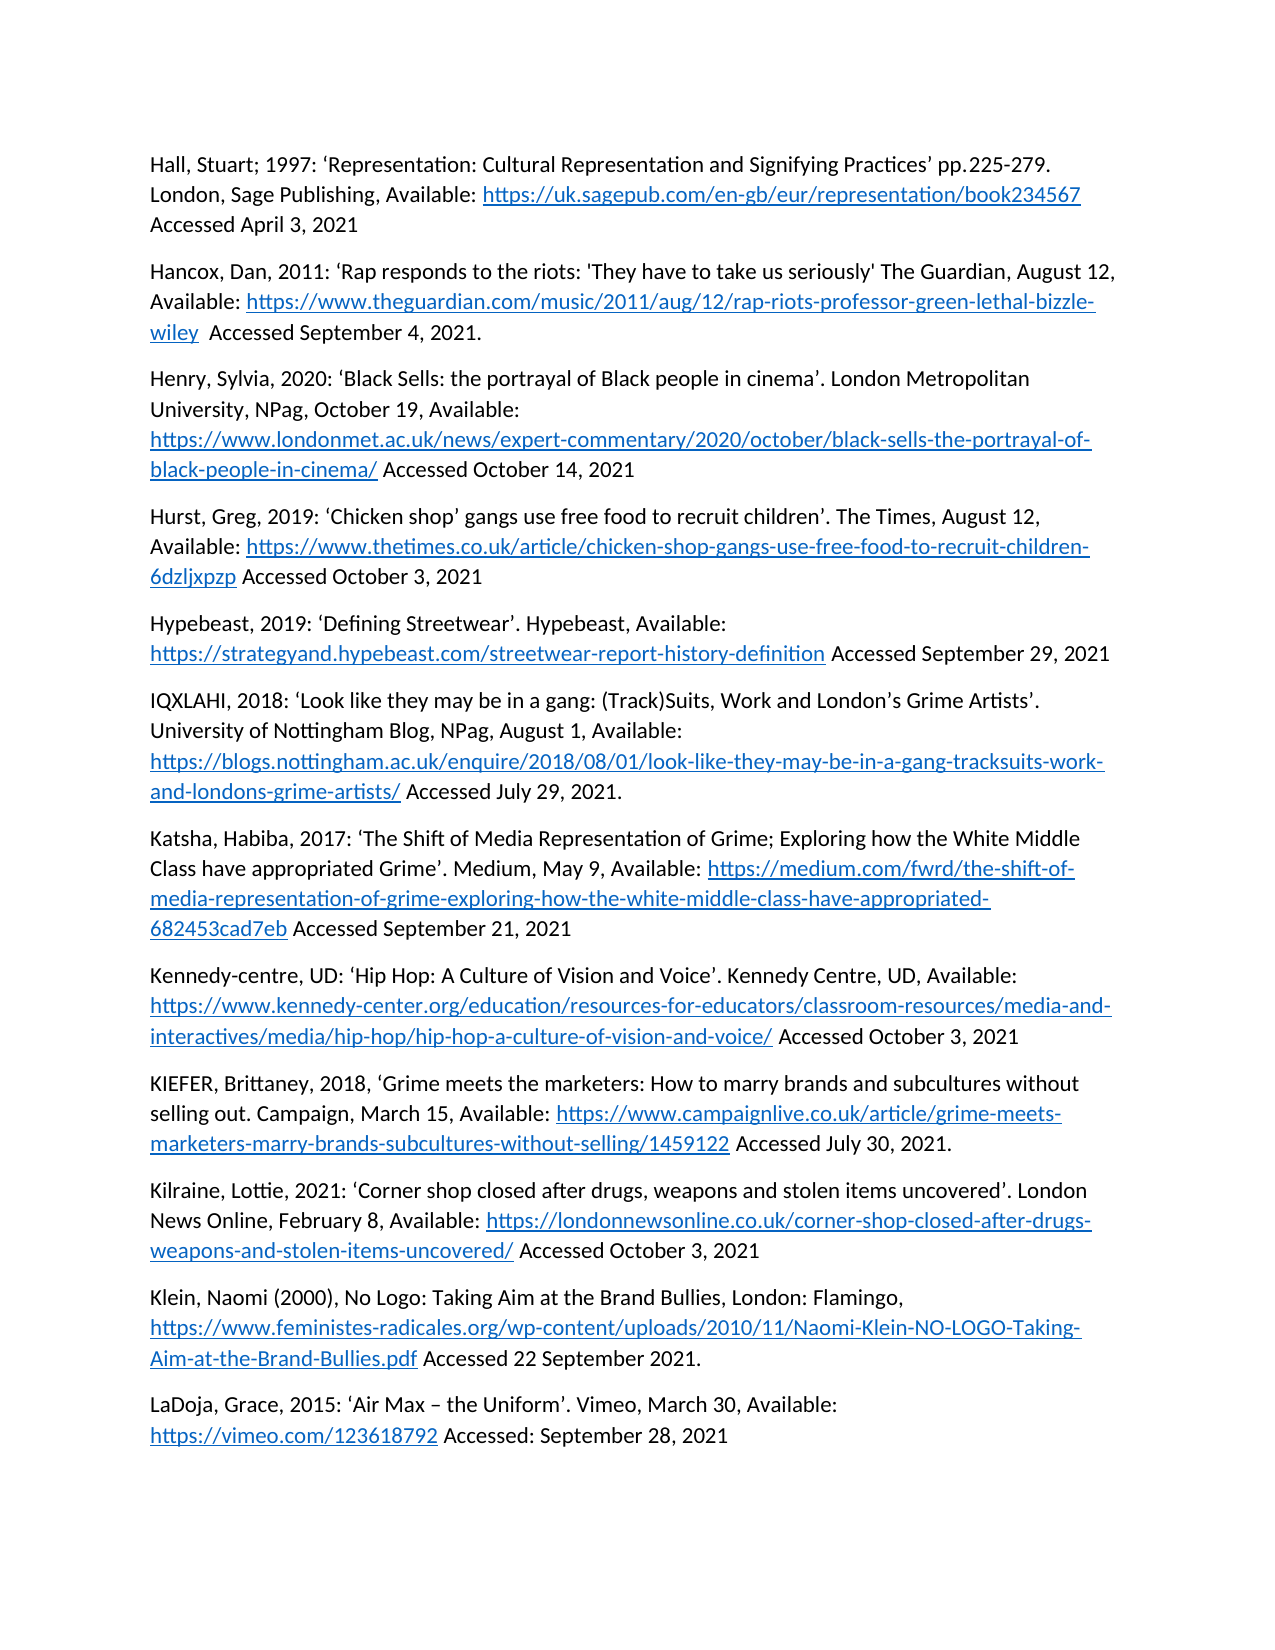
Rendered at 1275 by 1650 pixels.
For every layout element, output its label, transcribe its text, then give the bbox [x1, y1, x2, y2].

text Hall, Stuart; 1997: ‘Representation: Cultural Representation and Signifying Practices’ pp.225-279. London, Sage Publishing, Available: https://uk.sagepub.com/en-gb/eur/representation/book234567 Accessed April 3, 2021 [150, 150, 1125, 238]
text KIEFER, Brittaney, 2018, ‘Grime meets the marketers: How to marry brands and subcultures without selling out. Campaign, March 15, Available: https://www.campaignlive.co.uk/article/grime-meets-marketers-marry-brands-subcultures-without-selling/1459122 Accessed July 30, 2021. [150, 1069, 1125, 1157]
text Hancox, Dan, 2011: ‘Rap responds to the riots: 'They have to take us seriously' The Guardian, August 12, Available: https://www.theguardian.com/music/2011/aug/12/rap-riots-professor-green-lethal-bizzle-wiley Accessed September 4, 2021. [150, 257, 1125, 346]
text IQXLAHI, 2018: ‘Look like they may be in a gang: (Track)Suits, Work and London’s Grime Artists’. University of Nottingham Blog, NPag, August 1, Available: https://blogs.nottingham.ac.uk/enquire/2018/08/01/look-like-they-may-be-in-a-gang-tracksuits-work-and-londons-grime-artists/ Accessed July 29, 2021. [150, 686, 1125, 805]
text Henry, Sylvia, 2020: ‘Black Sells: the portrayal of Black people in cinema’. London Metropolitan University, NPag, October 19, Available: https://www.londonmet.ac.uk/news/expert-commentary/2020/october/black-sells-the-portrayal-of-black-people-in-cinema/ Accessed October 14, 2021 [150, 364, 1125, 483]
text Kilraine, Lottie, 2021: ‘Corner shop closed after drugs, weapons and stolen items uncovered’. London News Online, February 8, Available: https://londonnewsonline.co.uk/corner-shop-closed-after-drugs-weapons-and-stolen-items-uncovered/ Accessed October 3, 2021 [150, 1176, 1125, 1264]
text Klein, Naomi (2000), No Logo: Taking Aim at the Brand Bullies, London: Flamingo, https://www.feministes-radicales.org/wp-content/uploads/2010/11/Naomi-Klein-NO-LOGO-Taking-Aim-at-the-Brand-Bullies.pdf Accessed 22 September 2021. [150, 1283, 1125, 1372]
text Kennedy-centre, UD: ‘Hip Hop: A Culture of Vision and Voice’. Kennedy Centre, UD, Available: https://www.kennedy-center.org/education/resources-for-educators/classroom-resources/media-and-interactives/media/hip-hop/hip-hop-a-culture-of-vision-and-voice/ Accessed October 3, 2021 [150, 961, 1125, 1050]
text Katsha, Habiba, 2017: ‘The Shift of Media Representation of Grime; Exploring how the White Middle Class have appropriated Grime’. Medium, May 9, Available: https://medium.com/fwrd/the-shift-of-media-representation-of-grime-exploring-how-the-white-middle-class-have-appropriated-682453cad7eb Accessed September 21, 2021 [150, 824, 1125, 943]
text Hurst, Greg, 2019: ‘Chicken shop’ gangs use free food to recruit children’. The Times, August 12, Available: https://www.thetimes.co.uk/article/chicken-shop-gangs-use-free-food-to-recruit-children-6dzljxpzp Accessed October 3, 2021 [150, 502, 1125, 591]
text Hypebeast, 2019: ‘Defining Streetwear’. Hypebeast, Available: https://strategyand.hypebeast.com/streetwear-report-history-definition Accessed September 29, 2021 [150, 609, 1125, 668]
text LaDoja, Grace, 2015: ‘Air Max – the Uniform’. Vimeo, March 30, Available: https://vimeo.com/123618792 Accessed: September 28, 2021 [150, 1391, 1125, 1449]
